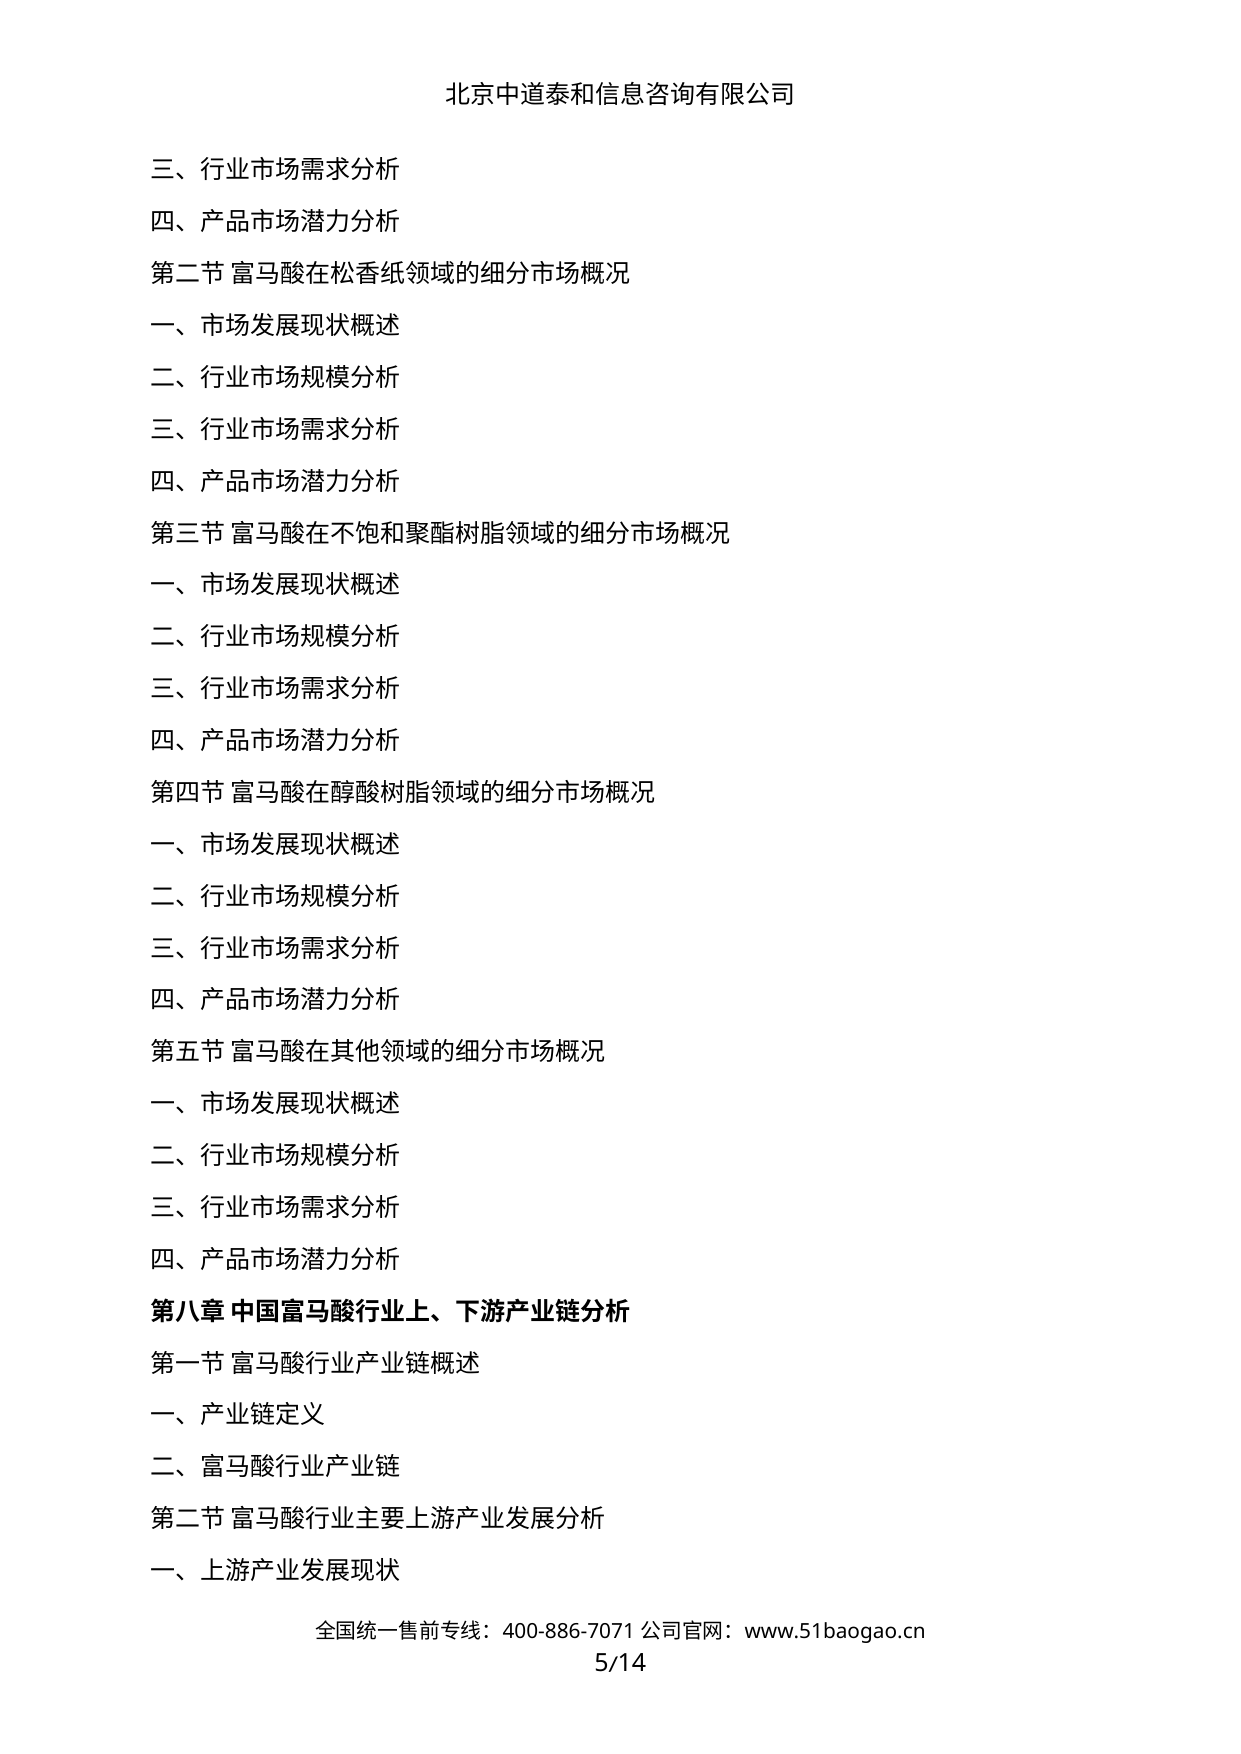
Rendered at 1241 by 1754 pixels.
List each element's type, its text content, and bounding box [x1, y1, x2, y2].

text 三、行业市场需求分析 [150, 150, 1090, 186]
text 二、行业市场规模分析 [150, 1136, 1090, 1172]
text 四、产品市场潜力分析 [150, 461, 1090, 497]
text 一、产业链定义 [150, 1395, 1090, 1431]
text 四、产品市场潜力分析 [150, 721, 1090, 757]
text 一、市场发展现状概述 [150, 1084, 1090, 1120]
text 第一节 富马酸行业产业链概述 [150, 1343, 1090, 1379]
text 二、富马酸行业产业链 [150, 1447, 1090, 1483]
text 一、上游产业发展现状 [150, 1551, 1090, 1587]
text 第五节 富马酸在其他领域的细分市场概况 [150, 1032, 1090, 1068]
text 四、产品市场潜力分析 [150, 980, 1090, 1016]
text 一、市场发展现状概述 [150, 824, 1090, 861]
text 第二节 富马酸行业主要上游产业发展分析 [150, 1499, 1090, 1535]
text 第三节 富马酸在不饱和聚酯树脂领域的细分市场概况 [150, 513, 1090, 549]
text 三、行业市场需求分析 [150, 409, 1090, 446]
text 二、行业市场规模分析 [150, 357, 1090, 394]
text 四、产品市场潜力分析 [150, 1239, 1090, 1276]
text 一、市场发展现状概述 [150, 306, 1090, 342]
text 四、产品市场潜力分析 [150, 202, 1090, 238]
text 二、行业市场规模分析 [150, 876, 1090, 912]
text 三、行业市场需求分析 [150, 669, 1090, 705]
text 第四节 富马酸在醇酸树脂领域的细分市场概况 [150, 772, 1090, 809]
text 三、行业市场需求分析 [150, 928, 1090, 964]
text 第二节 富马酸在松香纸领域的细分市场概况 [150, 254, 1090, 290]
text 二、行业市场规模分析 [150, 617, 1090, 653]
text 一、市场发展现状概述 [150, 565, 1090, 601]
text 三、行业市场需求分析 [150, 1187, 1090, 1224]
text 第八章 中国富马酸行业上、下游产业链分析 [150, 1291, 1090, 1327]
